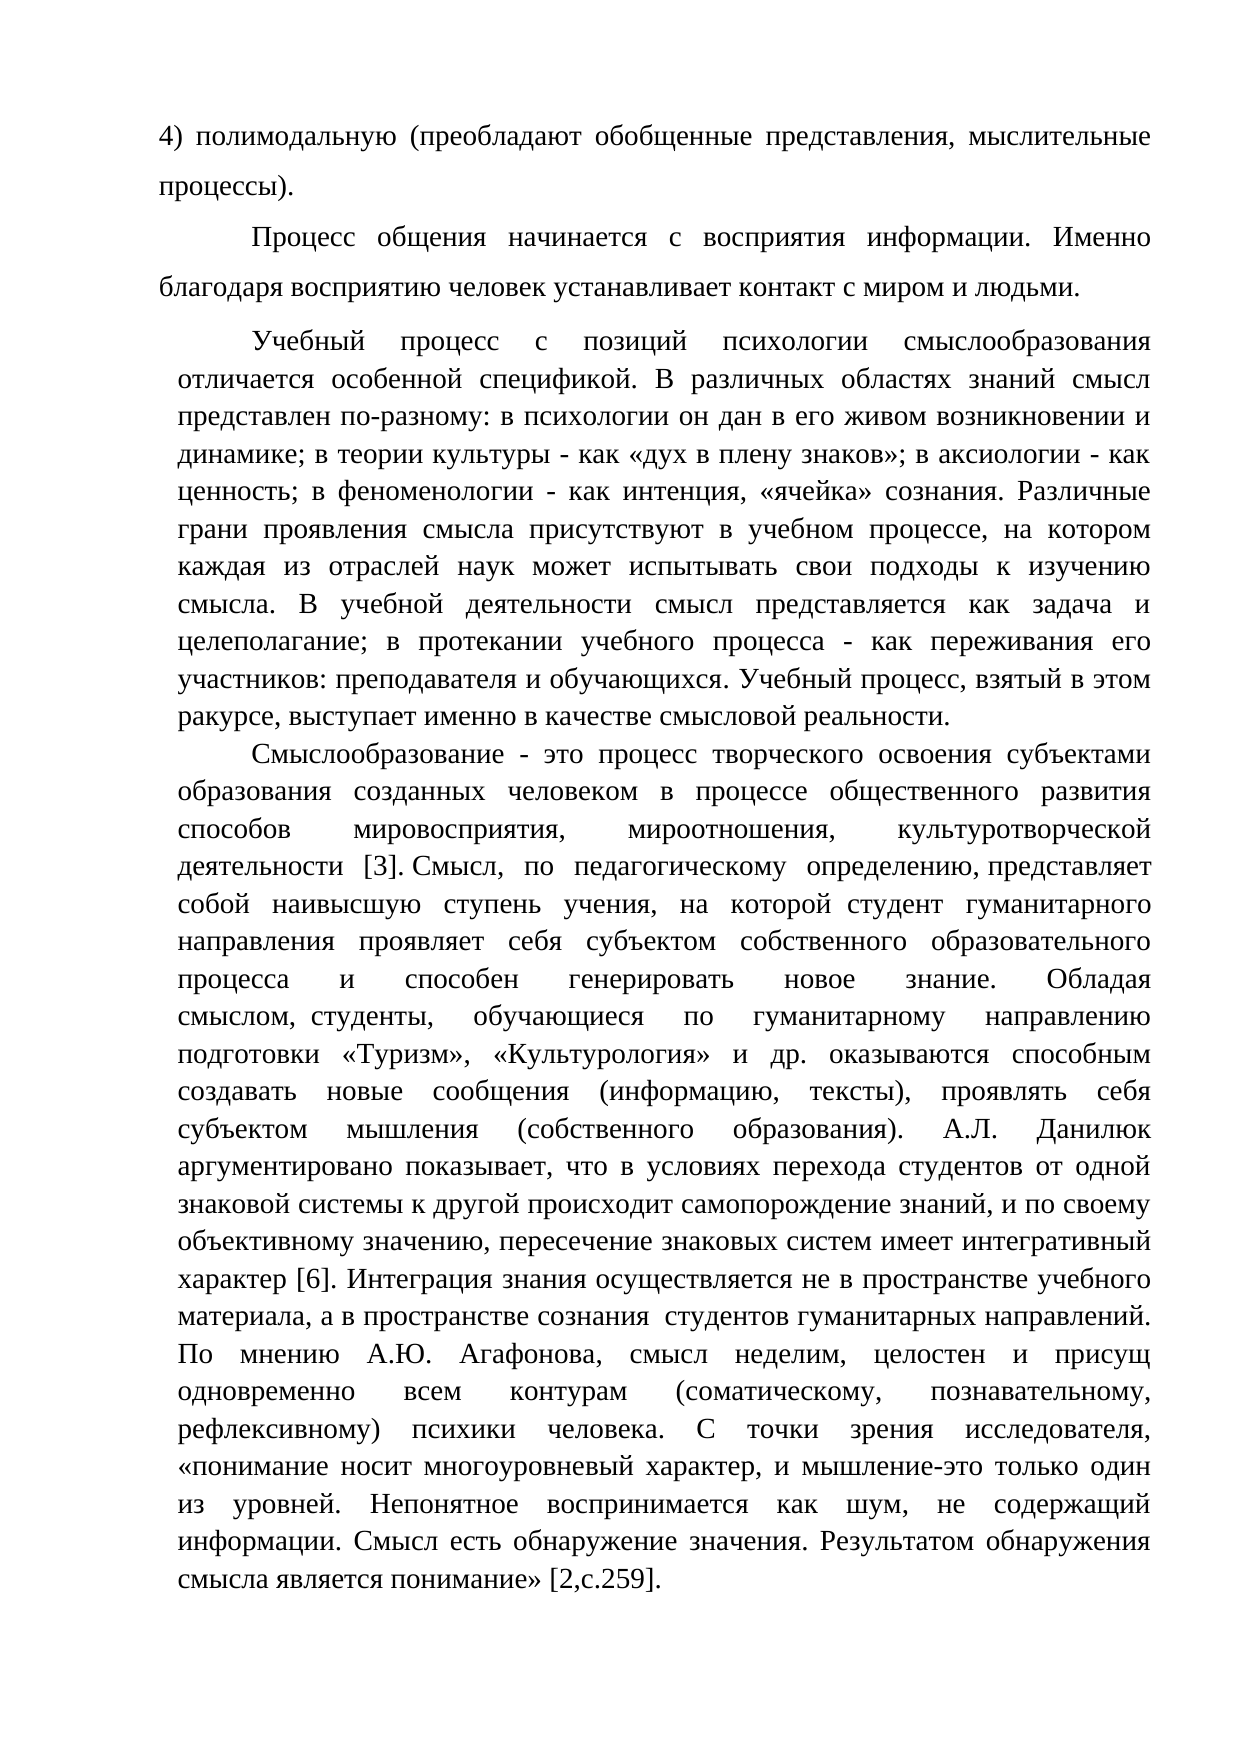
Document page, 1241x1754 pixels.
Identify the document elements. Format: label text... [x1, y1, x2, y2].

text Процесс общения начинается с восприятия информации. Именно благодаря восприятию человек устанавливает контакт с миром и людьми. [158, 219, 1152, 303]
text Смыслообразование - это процесс творческого освоения субъектами образования созданных человеком в процессе общественного развития способов мировосприятия, мироотношения, культуротворческой деятельности [3]. Смысл, по педагогическому определению, представляет собой наивысшую ступень учения, на которой студент гуманитарного направления проявляет себя субъектом собственного образовательного процесса и способен генерировать новое знание. Обладая смыслом, студенты, обучающиеся по гуманитарному направлению подготовки «Туризм», «Культурология» и др. оказываются способным создавать новые сообщения (информацию, тексты), проявлять себя субъектом мышления (собственного образования). А.Л. Данилюк аргументировано показывает, что в условиях перехода студентов от одной знаковой системы к другой происходит самопорождение знаний, и по своему объективному значению, пересечение знаковых систем имеет интегративный характер [6]. Интеграция знания осуществляется не в пространстве учебного материала, а в пространстве сознания студентов гуманитарных направлений. По мнению А.Ю. Агафонова, смысл неделим, целостен и присущ одновременно всем контурам (соматическому, познавательному, рефлексивному) психики человека. С точки зрения исследователя, «понимание носит многоуровневый характер, и мышление-это только один из уровней. Непонятное воспринимается как шум, не содержащий информации. Смысл есть обнаружение значения. Результатом обнаружения смысла является понимание» [2,с.259]. [177, 732, 1152, 1594]
text 4) полимодальную (преобладают обобщенные представления, мыслительные процессы). [158, 118, 1152, 202]
text Учебный процесс с позиций психологии смыслообразования отличается особенной спецификой. В различных областях знаний смысл представлен по-разному: в психологии он дан в его живом возникновении и динамике; в теории культуры - как «дух в плену знаков»; в аксиологии - как ценность; в феноменологии - как интенция, «ячейка» сознания. Различные грани проявления смысла присутствуют в учебном процессе, на котором каждая из отраслей наук может испытывать свои подходы к изучению смысла. В учебной деятельности смысл представляется как задача и целеполагание; в протекании учебного процесса - как переживания его участников: преподавателя и обучающихся. Учебный процесс, взятый в этом ракурсе, выступает именно в качестве смысловой реальности. [177, 319, 1152, 732]
